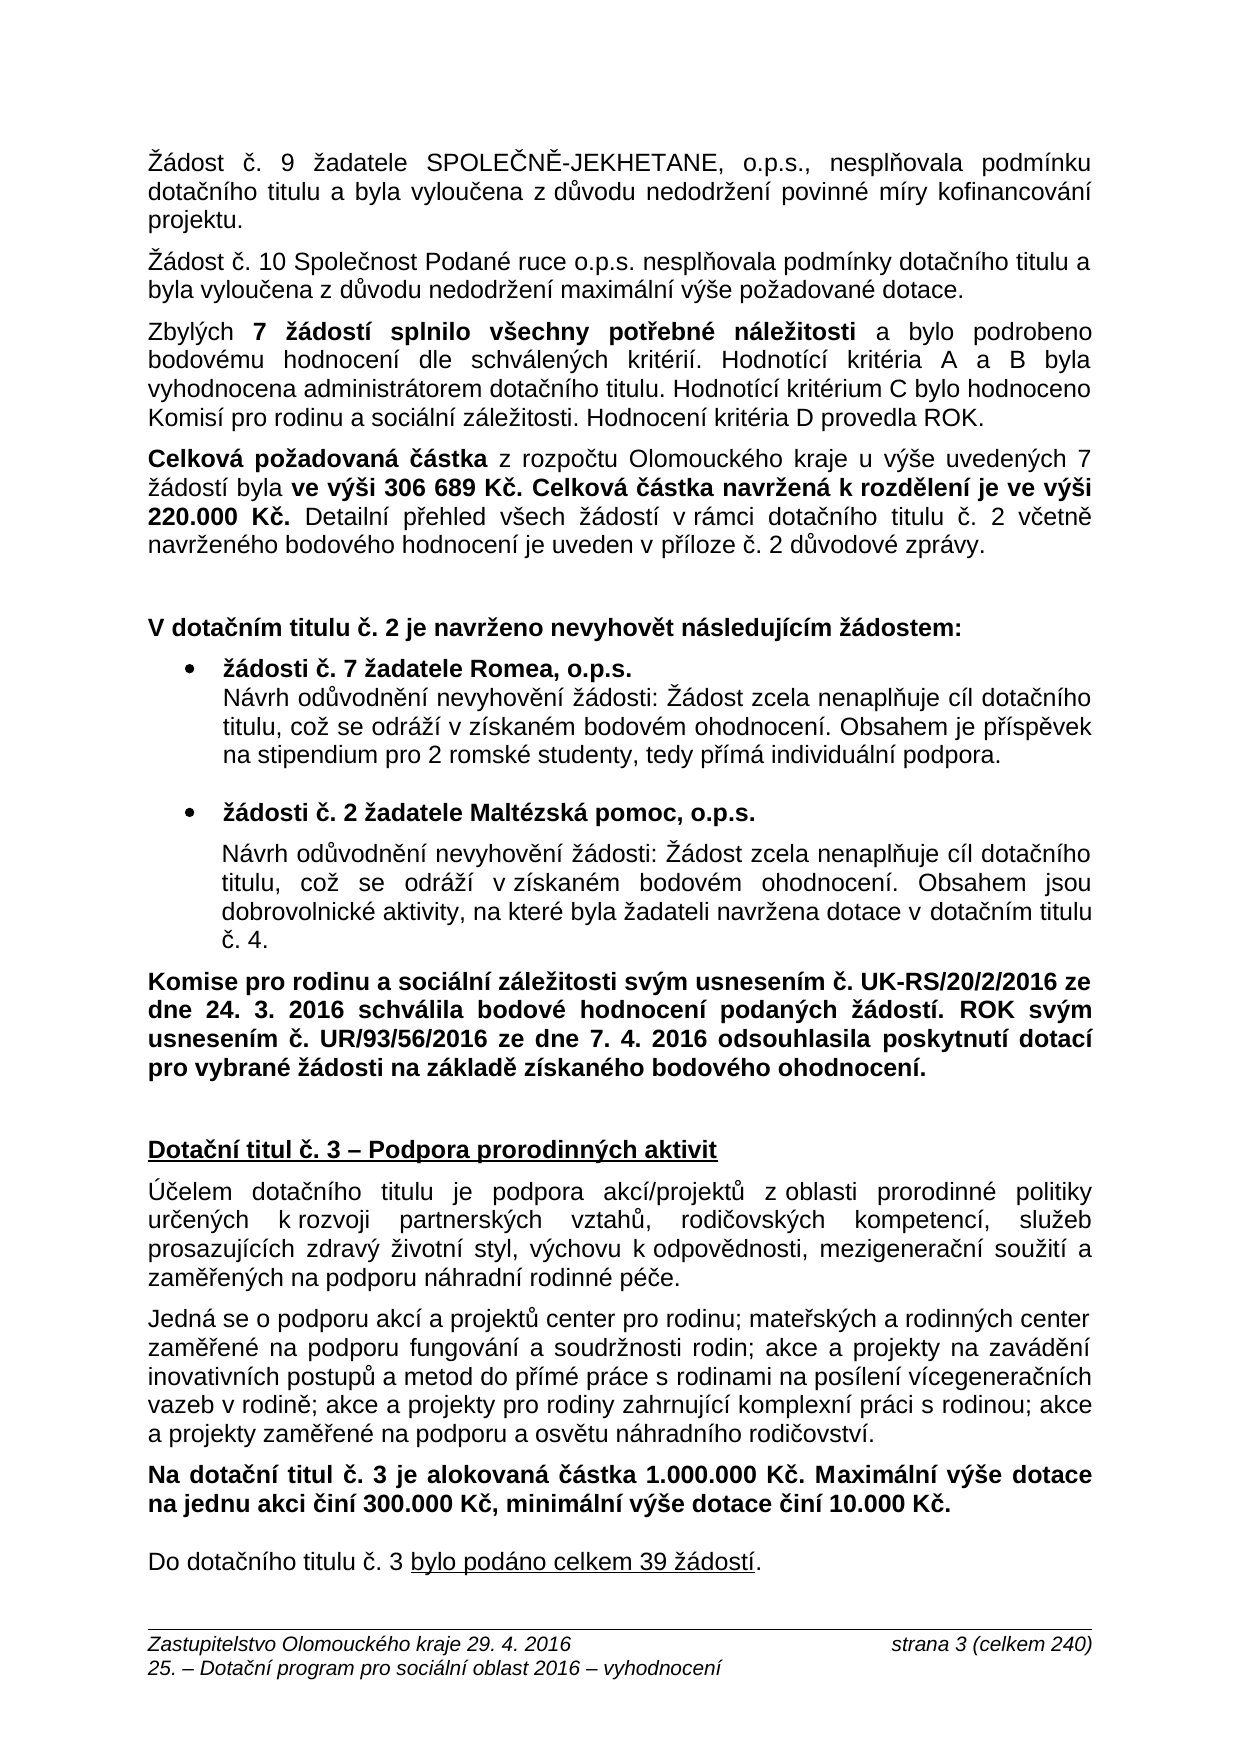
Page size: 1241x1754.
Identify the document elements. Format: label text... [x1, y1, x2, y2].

text Dotační titul č. 3 – Podpora prorodinných aktivit [148, 1135, 1092, 1164]
text Jedná se o podporu akcí a projektů center pro rodinu; mateřských a rodinných center zaměřené na podporu fungování a soudržnosti rodin; akce a projekty na zavádění inovativních postupů a metod do přímé práce s rodinami na posílení vícegeneračních vazeb v rodině; akce a projekty pro rodiny zahrnující komplexní práci s rodinou; akce a projekty zaměřené na podporu a osvětu náhradního rodičovství. [148, 1304, 1092, 1448]
text Žádost č. 10 Společnost Podané ruce o.p.s. nesplňovala podmínky dotačního titulu a byla vyloučena z důvodu nedodržení maximální výše požadované dotace. [148, 246, 1092, 304]
text V dotačním titulu č. 2 je navrženo nevyhovět následujícím žádostem: [148, 613, 1092, 641]
text Na dotační titul č. 3 je alokovaná částka 1.000.000 Kč. Maximální výše dotace na jednu akci činí 300.000 Kč, minimální výše dotace činí 10.000 Kč. [148, 1460, 1092, 1518]
text Účelem dotačního titulu je podpora akcí/projektů z oblasti prorodinné politiky určených k rozvoji partnerských vztahů, rodičovských kompetencí, služeb prosazujících zdravý životní styl, výchovu k odpovědnosti, mezigenerační soužití a zaměřených na podporu náhradní rodinné péče. [148, 1177, 1092, 1292]
text Celková požadovaná částka z rozpočtu Olomouckého kraje u výše uvedených 7 žádostí byla ve výši 306 689 Kč. Celková částka navržená k rozdělení je ve výši 220.000 Kč. Detailní přehled všech žádostí v rámci dotačního titulu č. 2 včetně navrženého bodového hodnocení je uveden v příloze č. 2 důvodové zprávy. [148, 444, 1092, 559]
list Návrh odůvodnění nevyhovění žádosti: Žádost zcela nenaplňuje cíl dotačního titulu, což se odráží v získaném bodovém ohodnocení. Obsahem je příspěvek na stipendium pro 2 romské studenty, tedy přímá individuální podpora. [223, 683, 1092, 769]
text Zbylých 7 žádostí splnilo všechny potřebné náležitosti a bylo podrobeno bodovému hodnocení dle schválených kritérií. Hodnotící kritéria A a B byla vyhodnocena administrátorem dotačního titulu. Hodnotící kritérium C bylo hodnoceno Komisí pro rodinu a sociální záležitosti. Hodnocení kritéria D provedla ROK. [148, 316, 1092, 431]
list žádosti č. 2 žadatele Maltézská pomoc, o.p.s. [185, 798, 1092, 827]
text Do dotačního titulu č. 3 bylo podáno celkem 39 žádostí. [148, 1547, 1092, 1575]
text Návrh odůvodnění nevyhovění žádosti: Žádost zcela nenaplňuje cíl dotačního titulu, což se odráží v získaném bodovém ohodnocení. Obsahem jsou dobrovolnické aktivity, na které byla žadateli navržena dotace v dotačním titulu č. 4. [221, 839, 1092, 954]
text Komise pro rodinu a sociální záležitosti svým usnesením č. UK-RS/20/2/2016 ze dne 24. 3. 2016 schválila bodové hodnocení podaných žádostí. ROK svým usnesením č. UR/93/56/2016 ze dne 7. 4. 2016 odsouhlasila poskytnutí dotací pro vybrané žádosti na základě získaného bodového ohodnocení. [148, 967, 1092, 1082]
list žádosti č. 7 žadatele Romea, o.p.s. [185, 654, 1092, 683]
text Žádost č. 9 žadatele SPOLEČNĚ-JEKHETANE, o.p.s., nesplňovala podmínku dotačního titulu a byla vyloučena z důvodu nedodržení povinné míry kofinancování projektu. [148, 148, 1092, 234]
